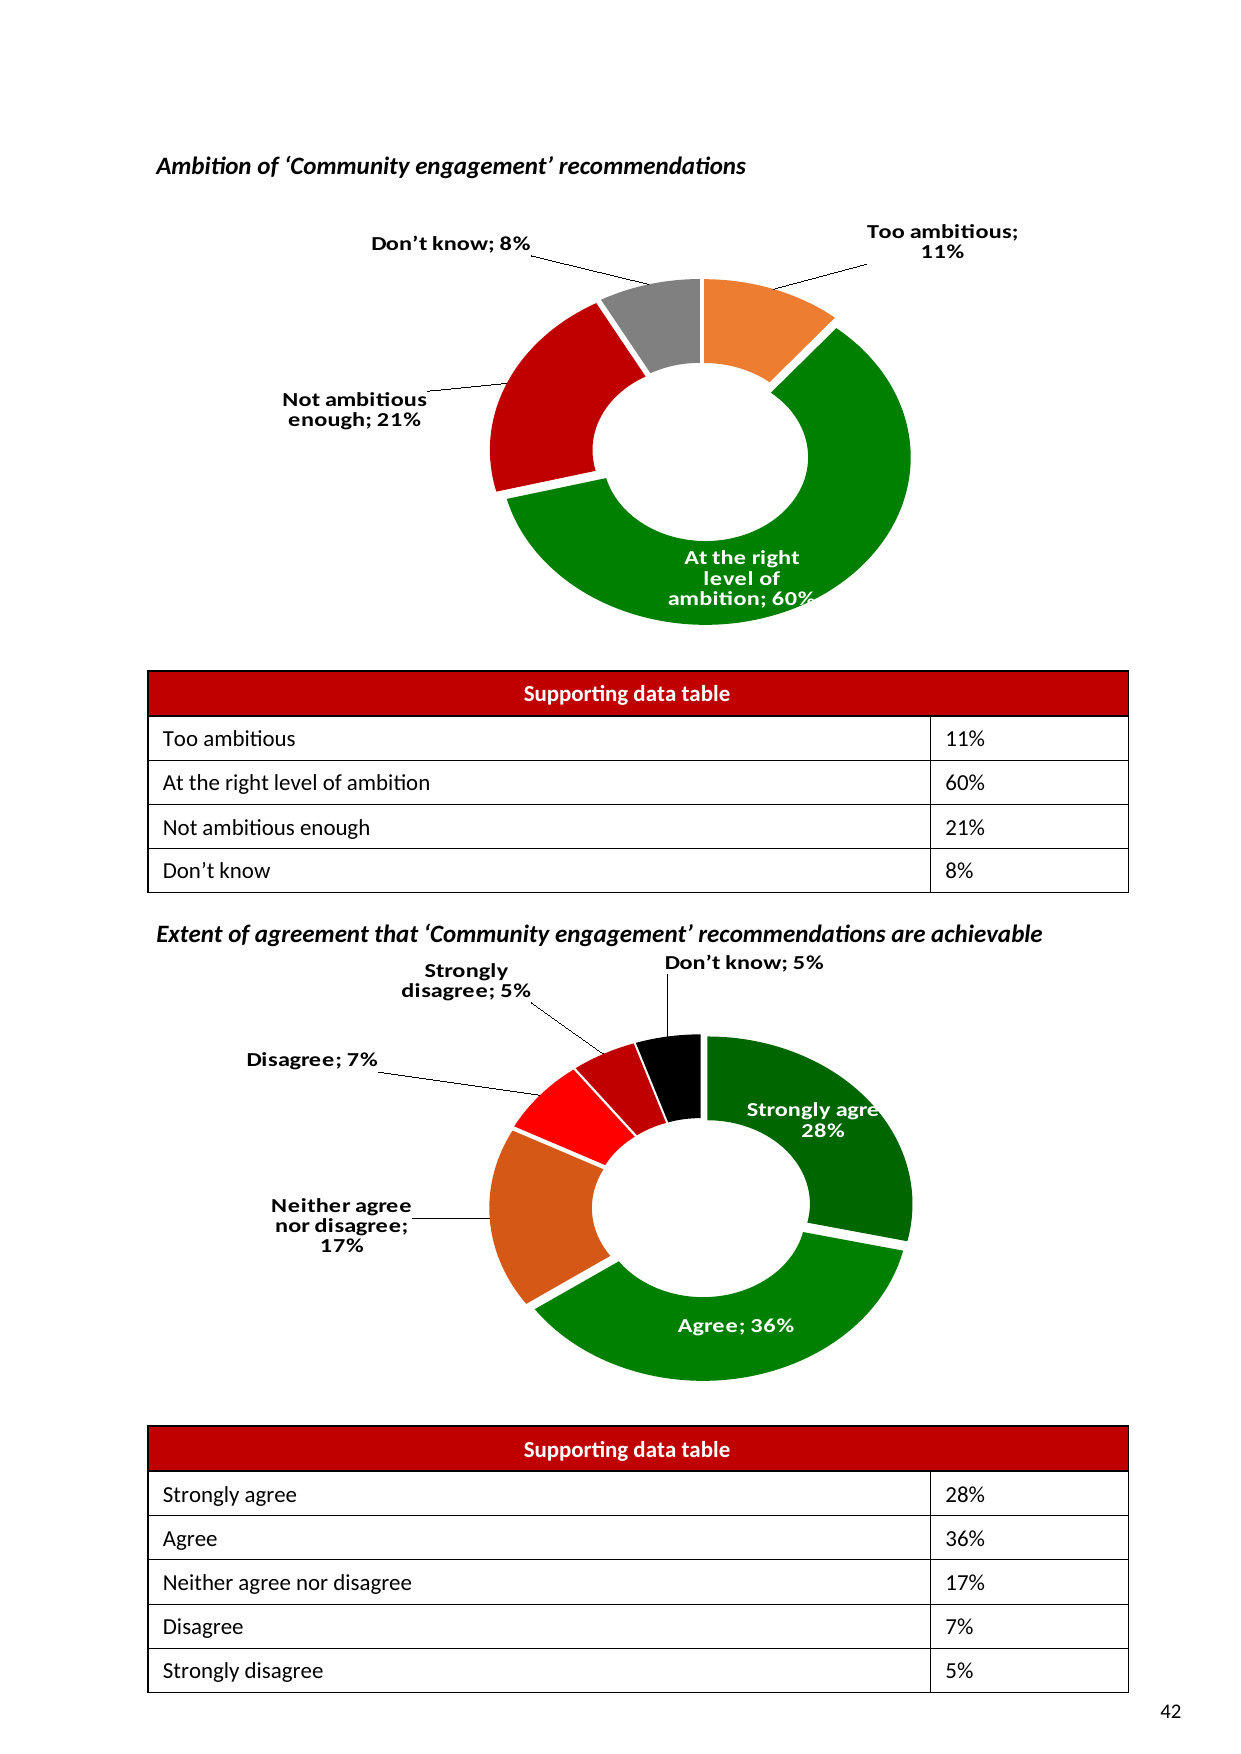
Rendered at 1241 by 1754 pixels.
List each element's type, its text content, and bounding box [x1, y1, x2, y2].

table_cell Not ambitious enough [149, 805, 930, 848]
table_cell Disagree [149, 1605, 930, 1647]
table_cell 8% [931, 849, 1128, 892]
table_cell Too ambitious [149, 717, 930, 760]
table_cell Strongly agree [149, 1472, 930, 1515]
table_cell 60% [931, 761, 1128, 804]
table_cell 21% [931, 805, 1128, 848]
text Extent of agreement that ‘Community engagement’ recommendations are achievable [156, 918, 1166, 949]
table_cell At the right level of ambition [149, 761, 930, 804]
table_cell 28% [931, 1472, 1128, 1515]
table_cell Agree [149, 1516, 930, 1559]
table_cell Don’t know [149, 849, 930, 892]
table_header Supporting data table [149, 1427, 1128, 1470]
table_cell 11% [931, 717, 1128, 760]
table_cell Neither agree nor disagree [149, 1560, 930, 1603]
table_cell 17% [931, 1560, 1128, 1603]
table_cell Strongly disagree [149, 1649, 930, 1692]
table_cell 5% [931, 1649, 1128, 1692]
table_cell 7% [931, 1605, 1128, 1647]
text Ambition of ‘Community engagement’ recommendations [156, 150, 1166, 181]
table_cell 36% [931, 1516, 1128, 1559]
table_header Supporting data table [149, 672, 1128, 715]
